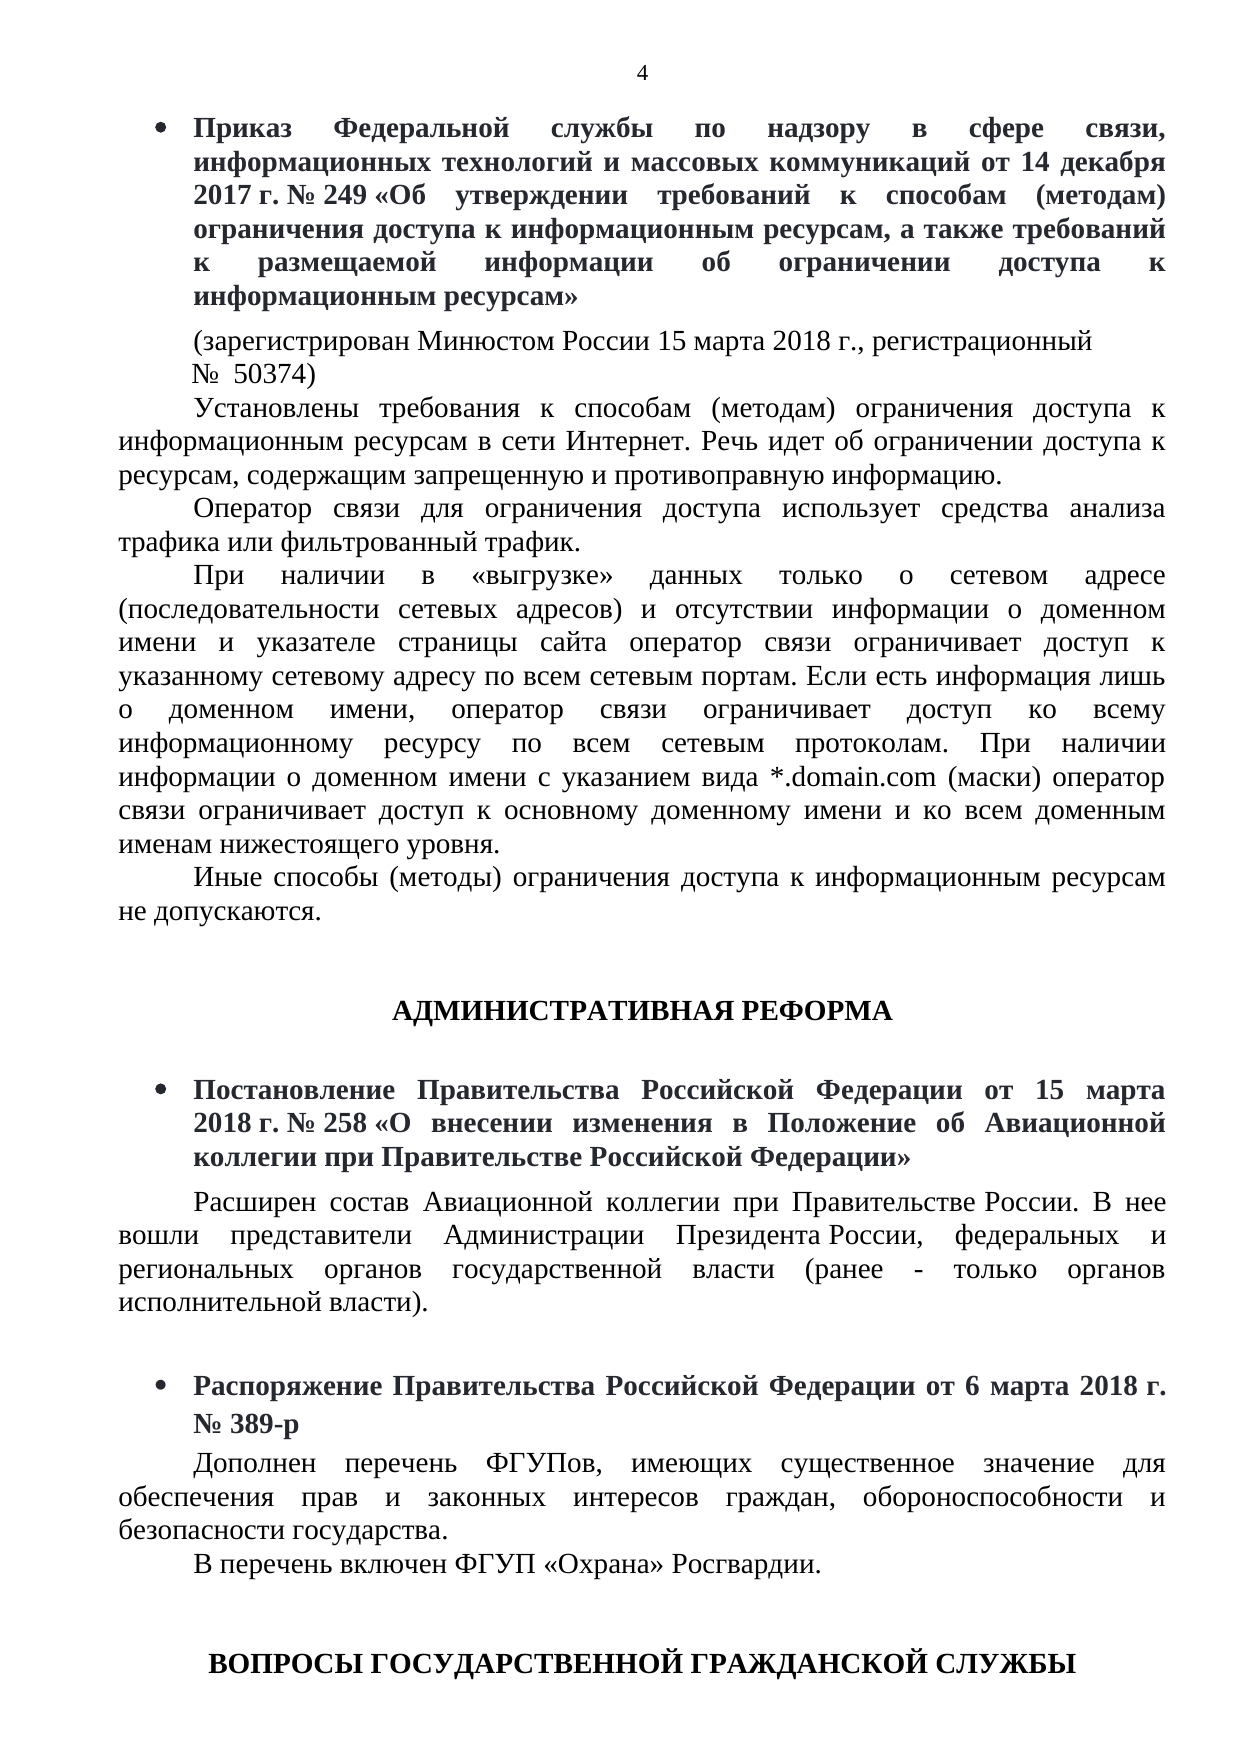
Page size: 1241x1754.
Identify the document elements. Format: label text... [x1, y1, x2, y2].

list Постановление Правительства Российской Федерации от 15 марта 2018 г. № 258 «О внесении изменения в Положение об Авиационной коллегии при Правительстве Российской Федерации» [156, 1072, 1167, 1173]
text В перечень включен ФГУП «Охрана» Росгвардии. [118, 1546, 1167, 1579]
text № 50374) [118, 356, 1167, 390]
text ВОПРОСЫ ГОСУДАРСТВЕННОЙ ГРАЖДАНСКОЙ СЛУЖБЫ [118, 1646, 1167, 1680]
text (зарегистрирован Минюстом России 15 марта 2018 г., регистрационный [118, 323, 1167, 356]
text Расширен состав Авиационной коллегии при Правительстве России. В нее вошли представители Администрации Президента России, федеральных и региональных органов государственной власти (ранее - только органов исполнительной власти). [118, 1184, 1167, 1318]
list Приказ Федеральной службы по надзору в сфере связи, информационных технологий и массовых коммуникаций от 14 декабря 2017 г. № 249 «Об утверждении требований к способам (методам) ограничения доступа к информационным ресурсам, а также требований к размещаемой информации об ограничении доступа к информационным ресурсам» [156, 110, 1167, 311]
text АДМИНИСТРАТИВНАЯ РЕФОРМА [118, 993, 1167, 1027]
text При наличии в «выгрузке» данных только о сетевом адресе (последовательности сетевых адресов) и отсутствии информации о доменном имени и указателе страницы сайта оператор связи ограничивает доступ к указанному сетевому адресу по всем сетевым портам. Если есть информация лишь о доменном имени, оператор связи ограничивает доступ ко всему информационному ресурсу по всем сетевым протоколам. При наличии информации о доменном имени с указанием вида *.domain.com (маски) оператор связи ограничивает доступ к основному доменному имени и ко всем доменным именам нижестоящего уровня. [118, 557, 1167, 859]
text Оператор связи для ограничения доступа использует средства анализа трафика или фильтрованный трафик. [118, 490, 1167, 557]
text Иные способы (методы) ограничения доступа к информационным ресурсам не допускаются. [118, 859, 1167, 926]
text Дополнен перечень ФГУПов, имеющих существенное значение для обеспечения прав и законных интересов граждан, обороноспособности и безопасности государства. [118, 1445, 1167, 1546]
text Установлены требования к способам (методам) ограничения доступа к информационным ресурсам в сети Интернет. Речь идет об ограничении доступа к ресурсам, содержащим запрещенную и противоправную информацию. [118, 390, 1167, 490]
subtitle Распоряжение Правительства Российской Федерации от 6 марта 2018 г. № 389-р [156, 1368, 1167, 1440]
